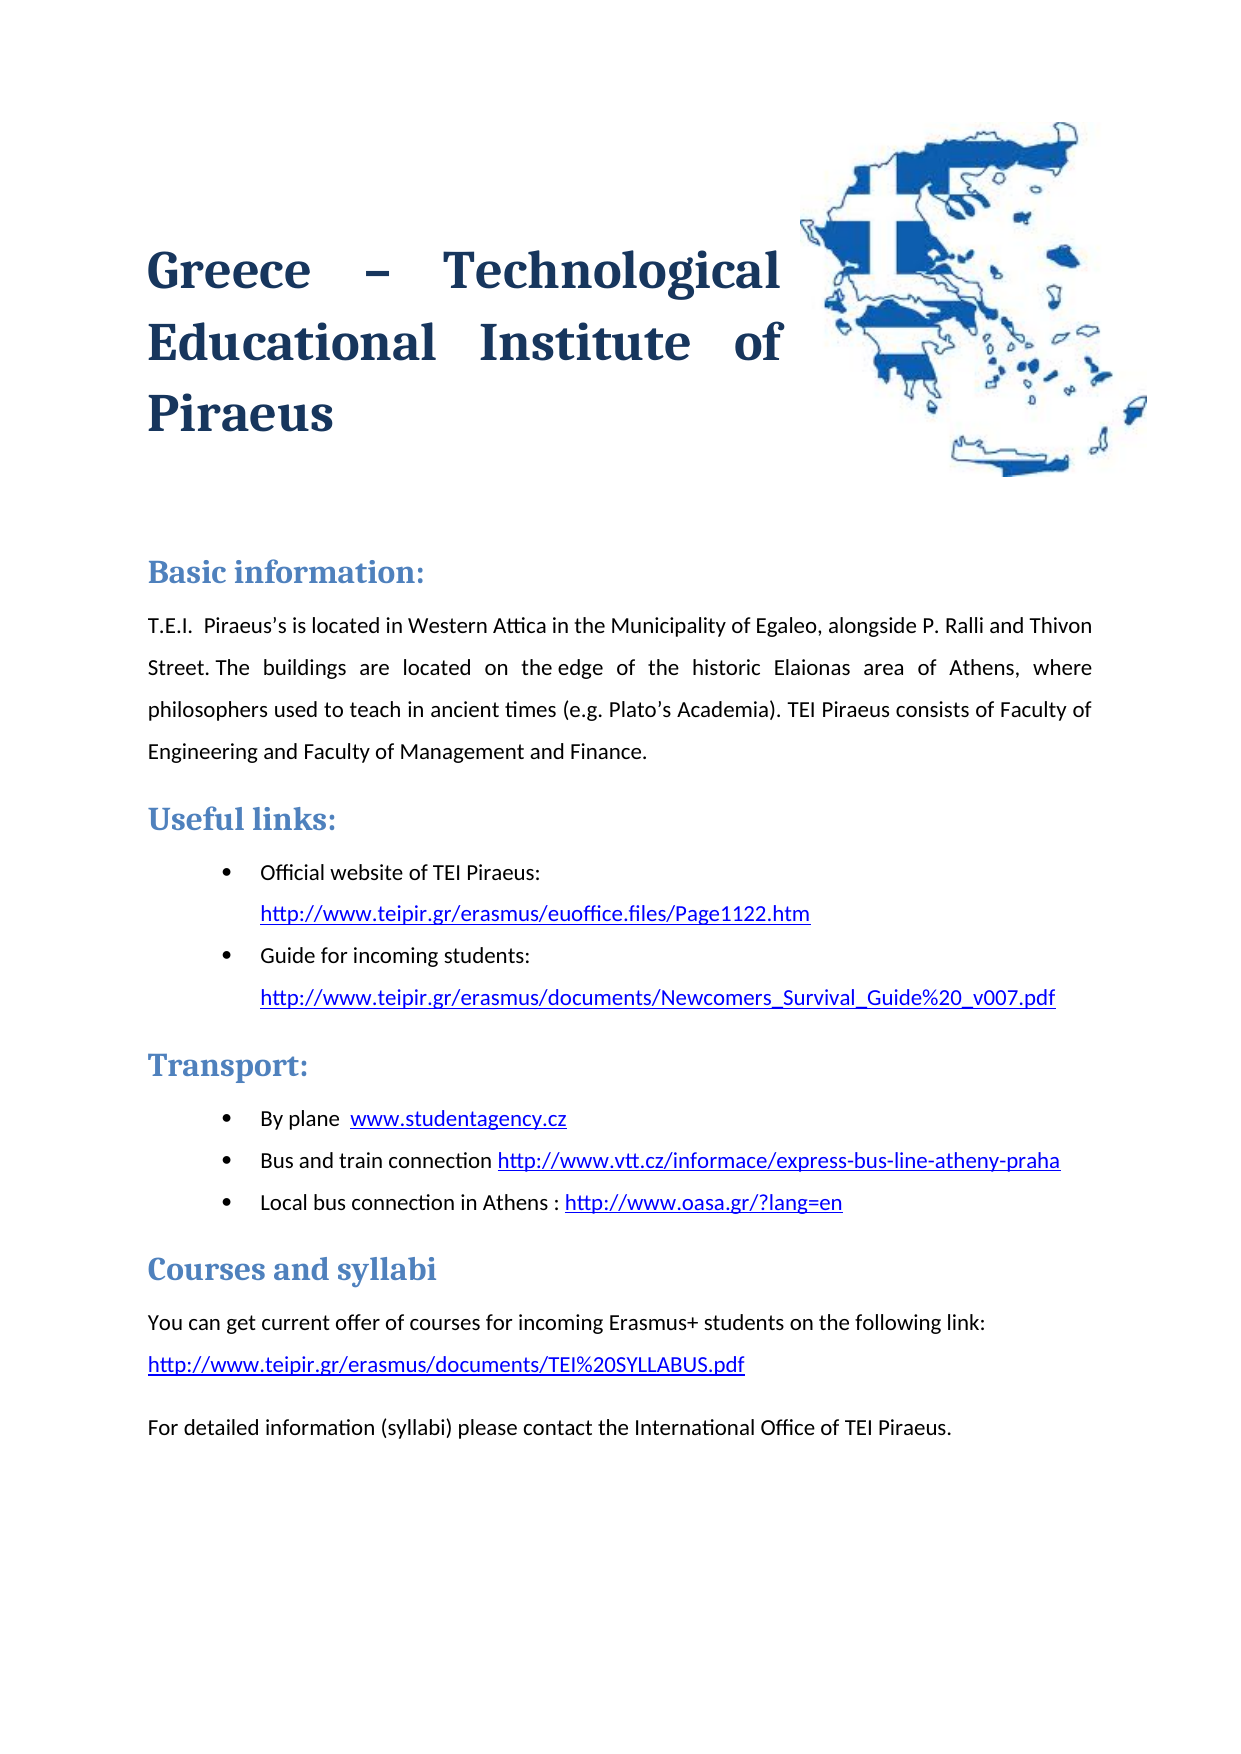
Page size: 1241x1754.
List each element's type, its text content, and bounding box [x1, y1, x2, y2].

subtitle You can get current offer of courses for incoming Erasmus+ students on the following link: http://www.teipir.gr/erasmus/documents/TEI%20SYLLABUS.pdf [148, 1308, 1093, 1378]
subtitle Transport: [148, 1046, 1093, 1085]
subtitle Basic information: [148, 554, 1093, 592]
picture [800, 122, 1147, 477]
list Guide for incoming students: http://www.teipir.gr/erasmus/documents/Newcomers_Survival_Guide%20_v007.pdf [223, 942, 1093, 1012]
list Local bus connection in Athens : http://www.oasa.gr/?lang=en [223, 1188, 1093, 1216]
list Official website of TEI Piraeus: http://www.teipir.gr/erasmus/euoffice.files/Page1122.htm [223, 858, 1093, 928]
text Greece – Technological Educational Institute of Piraeus [148, 240, 800, 445]
list Bus and train connection http://www.vtt.cz/informace/express-bus-line-atheny-praha [223, 1146, 1093, 1174]
subtitle For detailed information (syllabi) please contact the International Office of TEI Piraeus. [148, 1413, 1093, 1441]
subtitle T.E.I. Piraeus’s is located in Western Attica in the Municipality of Egaleo, alongside P. Ralli and Thivon Street. The buildings are located on the edge of the historic Elaionas area of Athens, where philosophers used to teach in ancient times (e.g. Plato’s Academia). TEI Piraeus consists of Faculty of Engineering and Faculty of Management and Finance. [148, 611, 1093, 765]
subtitle Useful links: [148, 800, 1093, 838]
subtitle Courses and syllabi [148, 1251, 1093, 1289]
list By plane www.studentagency.cz [223, 1104, 1093, 1132]
